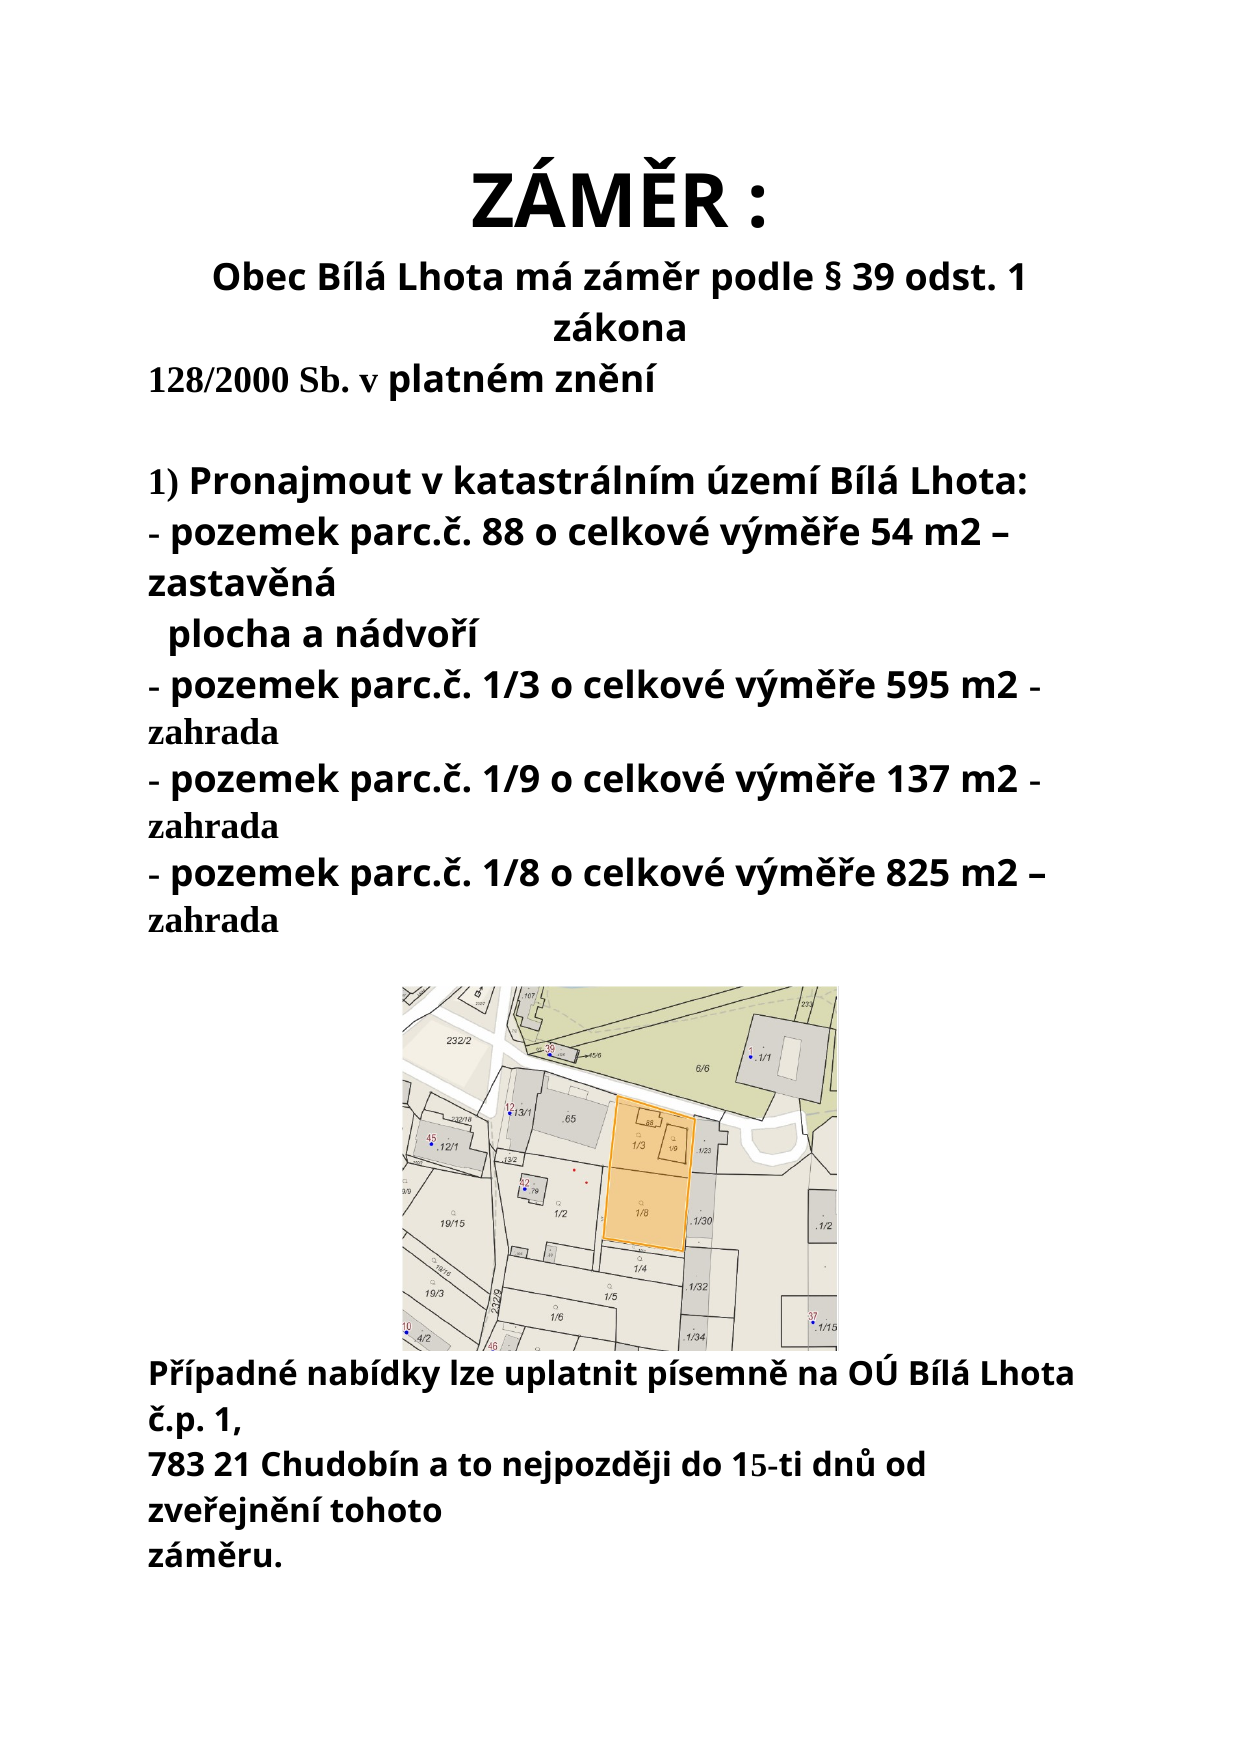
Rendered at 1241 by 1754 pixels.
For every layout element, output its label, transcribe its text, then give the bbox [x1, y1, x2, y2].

text - pozemek parc.č. 88 o celkové výměře 54 m2 – zastavěná [148, 505, 1093, 607]
text Případné nabídky lze uplatnit písemně na OÚ Bílá Lhota č.p. 1, [148, 1350, 1093, 1441]
text záměru. [148, 1532, 1093, 1577]
text - pozemek parc.č. 1/9 o celkové výměře 137 m2 - zahrada [148, 752, 1093, 846]
text Obec Bílá Lhota má záměr podle § 39 odst. 1 zákona [148, 250, 1093, 352]
text 1) Pronajmout v katastrálním území Bílá Lhota: [148, 454, 1093, 505]
picture [401, 986, 839, 1351]
text - pozemek parc.č. 1/3 o celkové výměře 595 m2 - zahrada [148, 658, 1093, 752]
text - pozemek parc.č. 1/8 o celkové výměře 825 m2 – zahrada [148, 846, 1093, 941]
text 783 21 Chudobín a to nejpozději do 15-ti dnů od zveřejnění tohoto [148, 1441, 1093, 1532]
text ZÁMĚR : [148, 148, 1093, 250]
text 128/2000 Sb. v platném znění [148, 352, 1093, 403]
text plocha a nádvoří [148, 607, 1093, 658]
